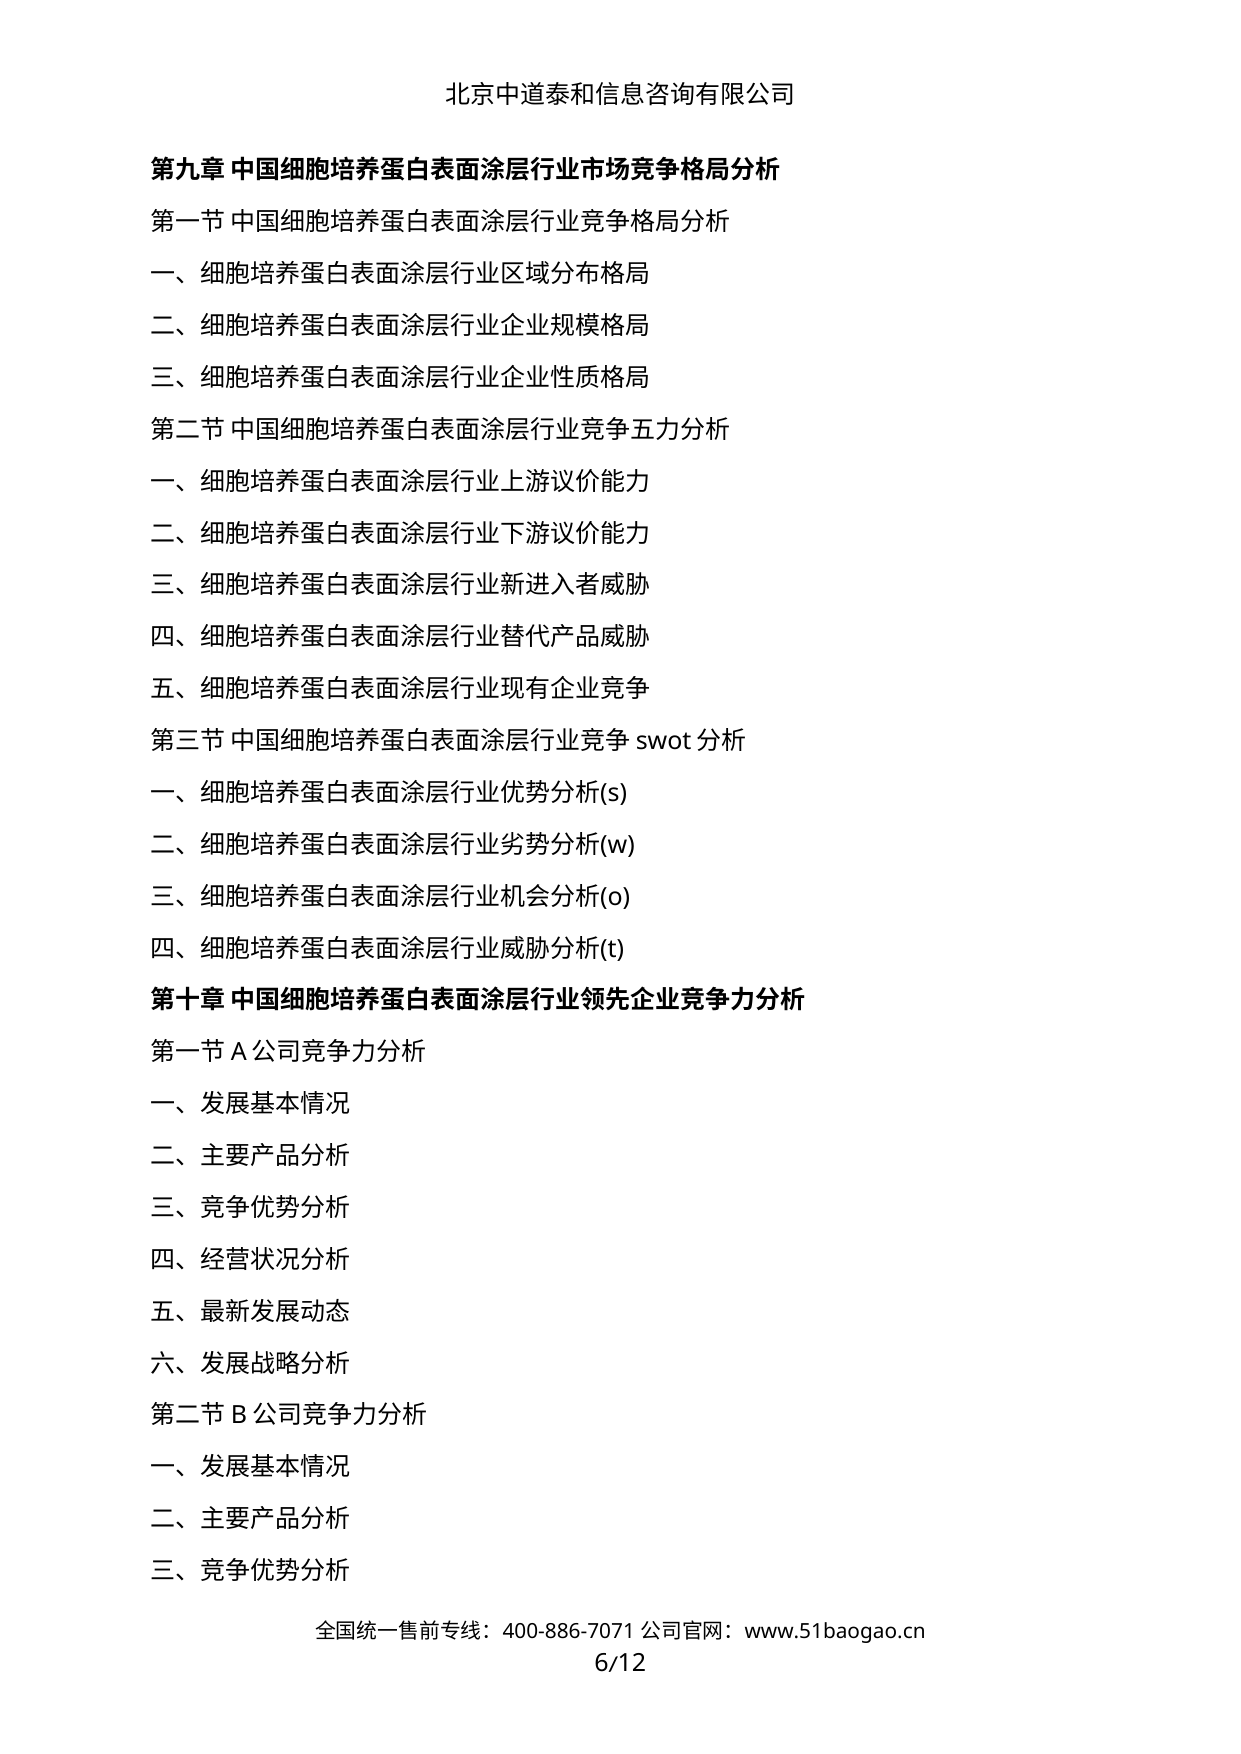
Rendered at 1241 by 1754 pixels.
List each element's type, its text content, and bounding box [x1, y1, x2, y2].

text 三、细胞培养蛋白表面涂层行业新进入者威胁 [150, 565, 1090, 601]
text 四、细胞培养蛋白表面涂层行业威胁分析(t) [150, 928, 1090, 964]
text 一、细胞培养蛋白表面涂层行业优势分析(s) [150, 772, 1090, 809]
text 二、细胞培养蛋白表面涂层行业企业规模格局 [150, 306, 1090, 342]
text 第九章 中国细胞培养蛋白表面涂层行业市场竞争格局分析 [150, 150, 1090, 186]
text 第一节 A公司竞争力分析 [150, 1032, 1090, 1068]
text 一、细胞培养蛋白表面涂层行业上游议价能力 [150, 461, 1090, 497]
text 二、主要产品分析 [150, 1499, 1090, 1535]
text 一、发展基本情况 [150, 1084, 1090, 1120]
text 二、细胞培养蛋白表面涂层行业下游议价能力 [150, 513, 1090, 549]
text 三、竞争优势分析 [150, 1551, 1090, 1587]
text 五、最新发展动态 [150, 1291, 1090, 1327]
text 第二节 B公司竞争力分析 [150, 1395, 1090, 1431]
text 四、经营状况分析 [150, 1239, 1090, 1276]
text 一、发展基本情况 [150, 1447, 1090, 1483]
text 二、细胞培养蛋白表面涂层行业劣势分析(w) [150, 824, 1090, 861]
text 一、细胞培养蛋白表面涂层行业区域分布格局 [150, 254, 1090, 290]
text 四、细胞培养蛋白表面涂层行业替代产品威胁 [150, 617, 1090, 653]
text 三、竞争优势分析 [150, 1187, 1090, 1224]
text 第二节 中国细胞培养蛋白表面涂层行业竞争五力分析 [150, 409, 1090, 446]
text 第三节 中国细胞培养蛋白表面涂层行业竞争swot分析 [150, 721, 1090, 757]
text 三、细胞培养蛋白表面涂层行业机会分析(o) [150, 876, 1090, 912]
text 第一节 中国细胞培养蛋白表面涂层行业竞争格局分析 [150, 202, 1090, 238]
text 五、细胞培养蛋白表面涂层行业现有企业竞争 [150, 669, 1090, 705]
text 二、主要产品分析 [150, 1136, 1090, 1172]
text 第十章 中国细胞培养蛋白表面涂层行业领先企业竞争力分析 [150, 980, 1090, 1016]
text 三、细胞培养蛋白表面涂层行业企业性质格局 [150, 357, 1090, 394]
text 六、发展战略分析 [150, 1343, 1090, 1379]
